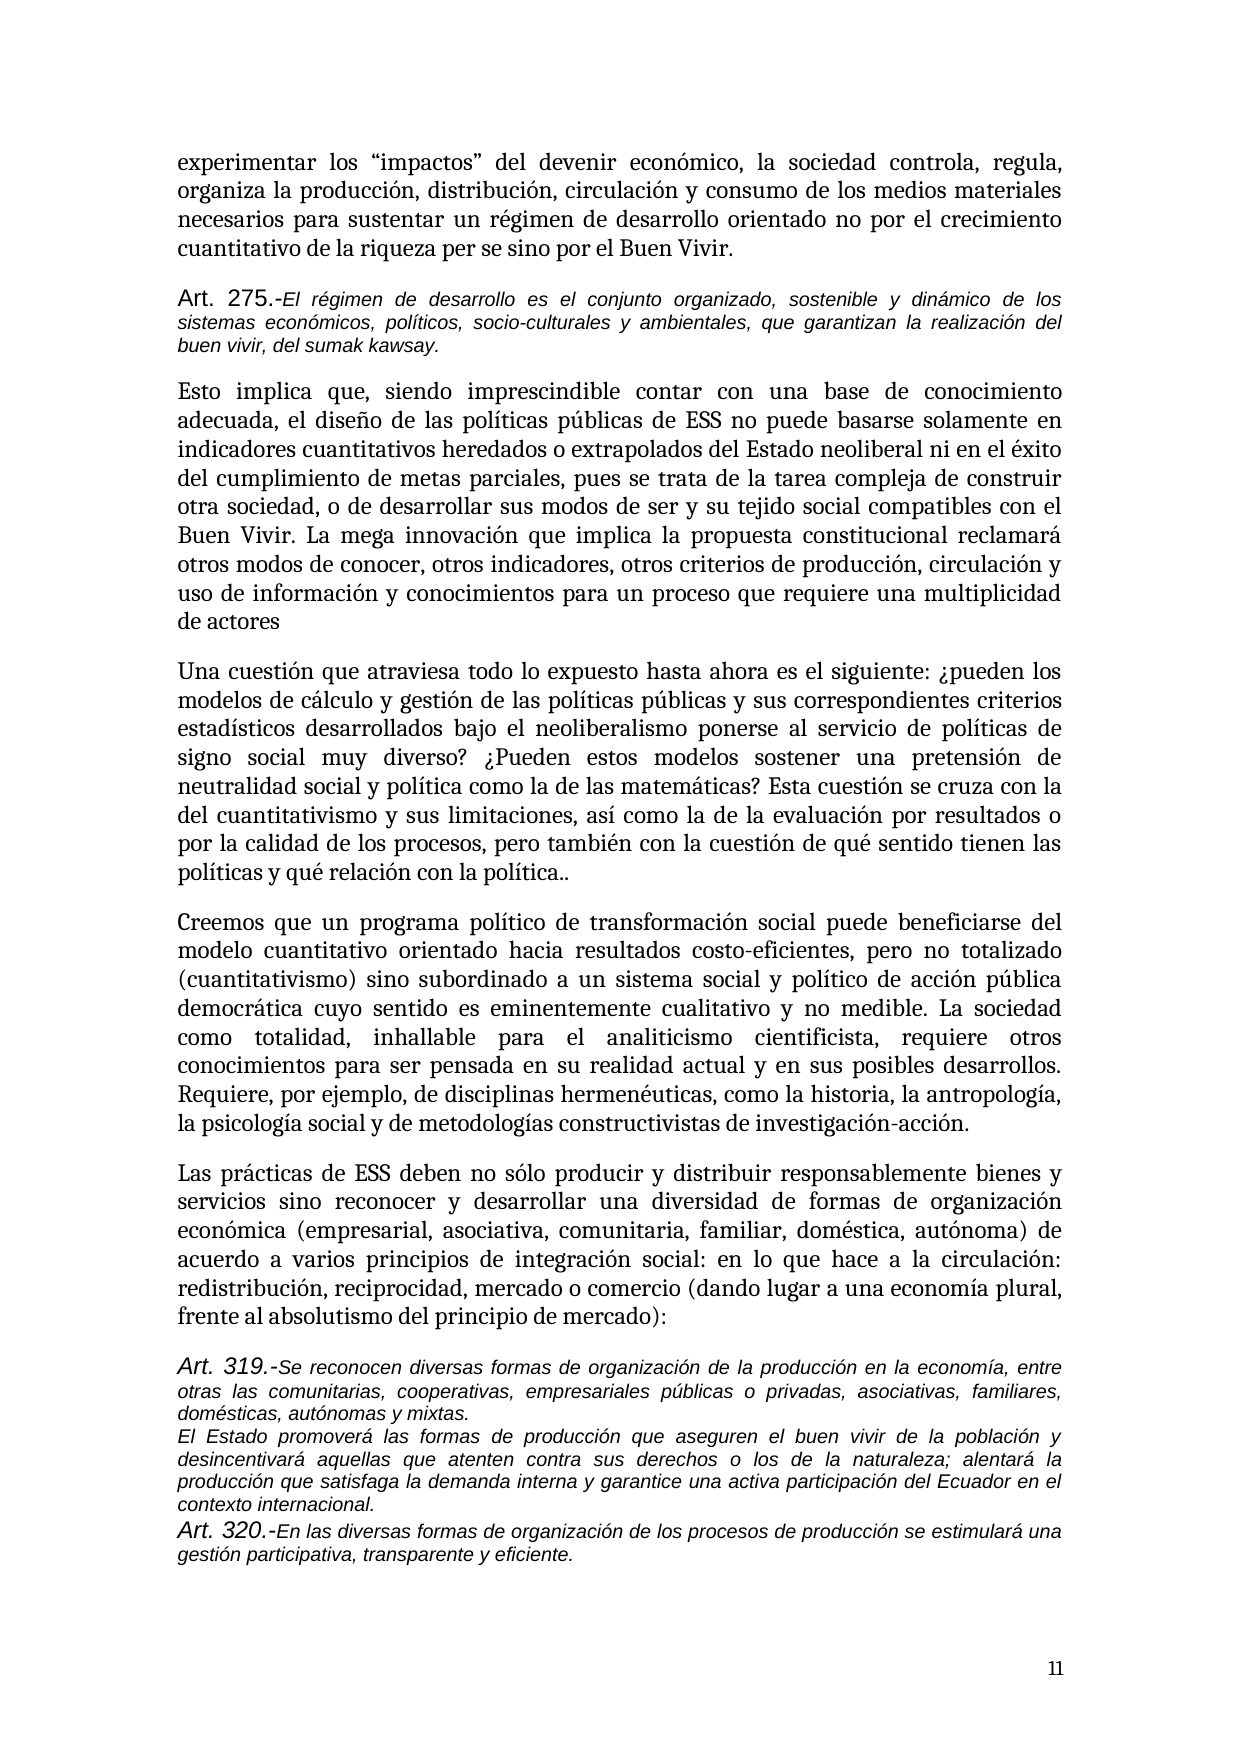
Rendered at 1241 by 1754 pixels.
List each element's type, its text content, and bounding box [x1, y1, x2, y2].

text Esto implica que, siendo imprescindible contar con una base de conocimiento adecuada, el diseño de las políticas públicas de ESS no puede basarse solamente en indicadores cuantitativos heredados o extrapolados del Estado neoliberal ni en el éxito del cumplimiento de metas parciales, pues se trata de la tarea compleja de construir otra sociedad, o de desarrollar sus modos de ser y su tejido social compatibles con el Buen Vivir. La mega innovación que implica la propuesta constitucional reclamará otros modos de conocer, otros indicadores, otros criterios de producción, circulación y uso de información y conocimientos para un proceso que requiere una multiplicidad de actores [177, 377, 1063, 636]
text El Estado promoverá las formas de producción que aseguren el buen vivir de la población y desincentivará aquellas que atenten contra sus derechos o los de la naturaleza; alentará la producción que satisfaga la demanda interna y garantice una activa participación del Ecuador en el contexto internacional. [177, 1425, 1063, 1516]
text Art. 320.-En las diversas formas de organización de los procesos de producción se estimulará una gestión participativa, transparente y eficiente. [177, 1516, 1063, 1566]
text Las prácticas de ESS deben no sólo producir y distribuir responsablemente bienes y servicios sino reconocer y desarrollar una diversidad de formas de organización económica (empresarial, asociativa, comunitaria, familiar, doméstica, autónoma) de acuerdo a varios principios de integración social: en lo que hace a la circulación: redistribución, reciprocidad, mercado o comercio (dando lugar a una economía plural, frente al absolutismo del principio de mercado): [177, 1158, 1063, 1331]
text Una cuestión que atraviesa todo lo expuesto hasta ahora es el siguiente: ¿pueden los modelos de cálculo y gestión de las políticas públicas y sus correspondientes criterios estadísticos desarrollados bajo el neoliberalismo ponerse al servicio de políticas de signo social muy diverso? ¿Pueden estos modelos sostener una pretensión de neutralidad social y política como la de las matemáticas? Esta cuestión se cruza con la del cuantitativismo y sus limitaciones, así como la de la evaluación por resultados o por la calidad de los procesos, pero también con la cuestión de qué sentido tienen las políticas y qué relación con la política.. [177, 657, 1063, 887]
text Art. 319.-Se reconocen diversas formas de organización de la producción en la economía, entre otras las comunitarias, cooperativas, empresariales públicas o privadas, asociativas, familiares, domésticas, autónomas y mixtas. [177, 1352, 1063, 1425]
text Art. 275.-El régimen de desarrollo es el conjunto organizado, sostenible y dinámico de los sistemas económicos, políticos, socio-culturales y ambientales, que garantizan la realización del buen vivir, del sumak kawsay. [177, 283, 1063, 356]
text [177, 148, 1063, 263]
text Creemos que un programa político de transformación social puede beneficiarse del modelo cuantitativo orientado hacia resultados costo-eficientes, pero no totalizado (cuantitativismo) sino subordinado a un sistema social y político de acción pública democrática cuyo sentido es eminentemente cualitativo y no medible. La sociedad como totalidad, inhallable para el analiticismo cientificista, requiere otros conocimientos para ser pensada en su realidad actual y en sus posibles desarrollos. Requiere, por ejemplo, de disciplinas hermenéuticas, como la historia, la antropología, la psicología social y de metodologías constructivistas de investigación-acción. [177, 908, 1063, 1138]
